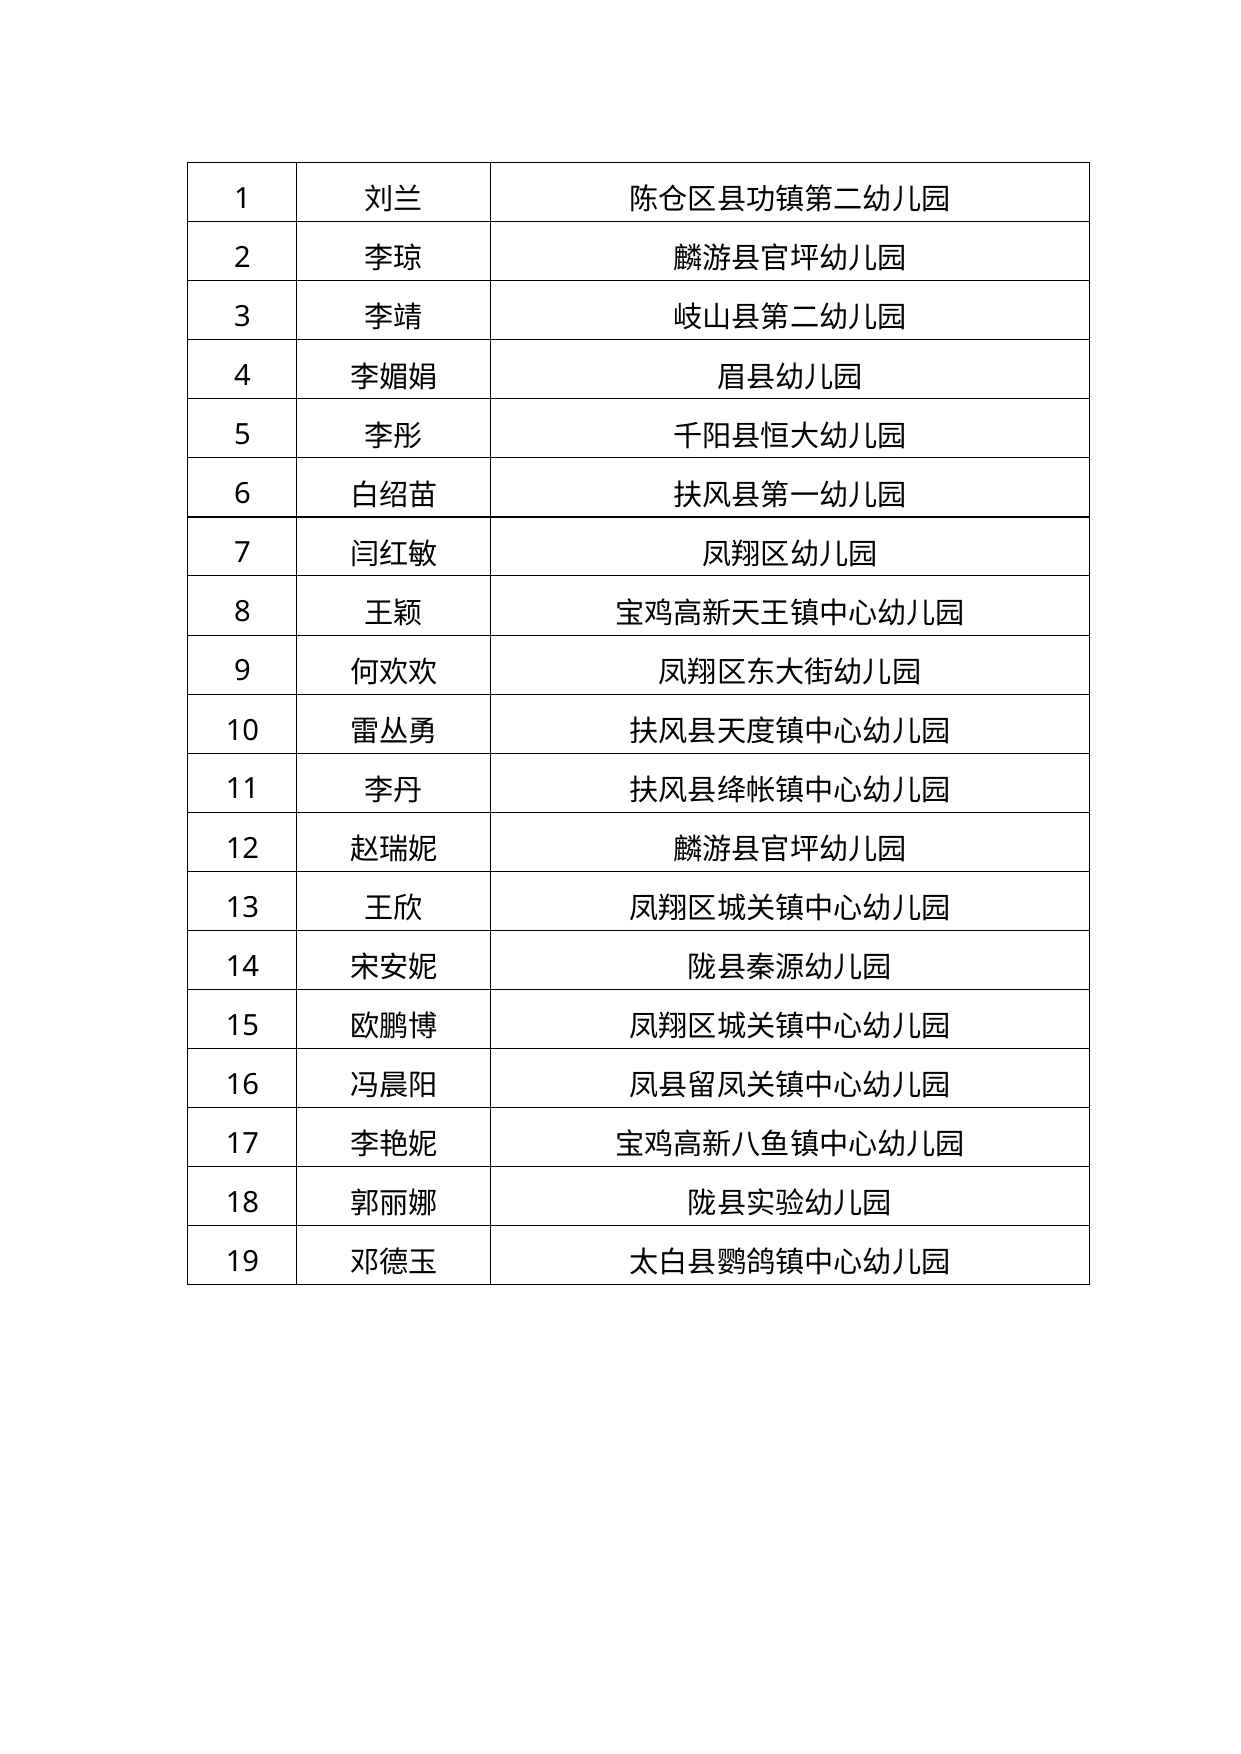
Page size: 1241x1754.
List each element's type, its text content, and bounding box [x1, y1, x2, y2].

table_cell 19 [188, 1226, 296, 1284]
table_cell 扶风县天度镇中心幼儿园 [491, 695, 1089, 753]
table_cell 12 [188, 813, 296, 871]
table_cell 宝鸡高新八鱼镇中心幼儿园 [491, 1108, 1089, 1166]
table_cell 16 [188, 1049, 296, 1107]
table_cell 太白县鹦鸽镇中心幼儿园 [491, 1226, 1089, 1284]
table_cell 陇县秦源幼儿园 [491, 931, 1089, 989]
table_cell 13 [188, 872, 296, 930]
table_cell 李琼 [297, 222, 490, 280]
table_cell 李媚娟 [297, 340, 490, 398]
table_cell 赵瑞妮 [297, 813, 490, 871]
table_cell 凤翔区幼儿园 [491, 518, 1089, 575]
table_cell 岐山县第二幼儿园 [491, 281, 1089, 339]
table_cell 8 [188, 576, 296, 634]
table_cell 雷丛勇 [297, 695, 490, 753]
table_cell 李丹 [297, 754, 490, 812]
table_cell 麟游县官坪幼儿园 [491, 813, 1089, 871]
table_cell 6 [188, 458, 296, 516]
table_cell 李彤 [297, 399, 490, 457]
table_cell 凤翔区城关镇中心幼儿园 [491, 872, 1089, 930]
table_cell 17 [188, 1108, 296, 1166]
table_cell 1 [188, 163, 296, 221]
table_cell 千阳县恒大幼儿园 [491, 399, 1089, 457]
table_cell 14 [188, 931, 296, 989]
table_cell 9 [188, 636, 296, 693]
table_cell 凤县留凤关镇中心幼儿园 [491, 1049, 1089, 1107]
table_cell 王欣 [297, 872, 490, 930]
table_cell 15 [188, 990, 296, 1048]
table_cell 王颖 [297, 576, 490, 634]
table_cell 宝鸡高新天王镇中心幼儿园 [491, 576, 1089, 634]
table_cell 郭丽娜 [297, 1167, 490, 1225]
table_cell 陈仓区县功镇第二幼儿园 [491, 163, 1089, 221]
table_cell 麟游县官坪幼儿园 [491, 222, 1089, 280]
table_cell 刘兰 [297, 163, 490, 221]
table_cell 闫红敏 [297, 518, 490, 575]
table_cell 3 [188, 281, 296, 339]
table_cell 5 [188, 399, 296, 457]
table_cell 2 [188, 222, 296, 280]
table_cell 10 [188, 695, 296, 753]
table_cell 7 [188, 518, 296, 575]
table_cell 何欢欢 [297, 636, 490, 693]
table_cell 4 [188, 340, 296, 398]
table_cell 扶风县第一幼儿园 [491, 458, 1089, 516]
table_cell 18 [188, 1167, 296, 1225]
table_cell 凤翔区东大街幼儿园 [491, 636, 1089, 693]
table_cell 扶风县绛帐镇中心幼儿园 [491, 754, 1089, 812]
table_cell 冯晨阳 [297, 1049, 490, 1107]
table_cell 宋安妮 [297, 931, 490, 989]
table_cell 眉县幼儿园 [491, 340, 1089, 398]
table_cell 白绍苗 [297, 458, 490, 516]
table_cell 李靖 [297, 281, 490, 339]
table_cell 邓德玉 [297, 1226, 490, 1284]
table_cell 李艳妮 [297, 1108, 490, 1166]
table_cell 凤翔区城关镇中心幼儿园 [491, 990, 1089, 1048]
table_cell 11 [188, 754, 296, 812]
table_cell 陇县实验幼儿园 [491, 1167, 1089, 1225]
table_cell 欧鹏博 [297, 990, 490, 1048]
